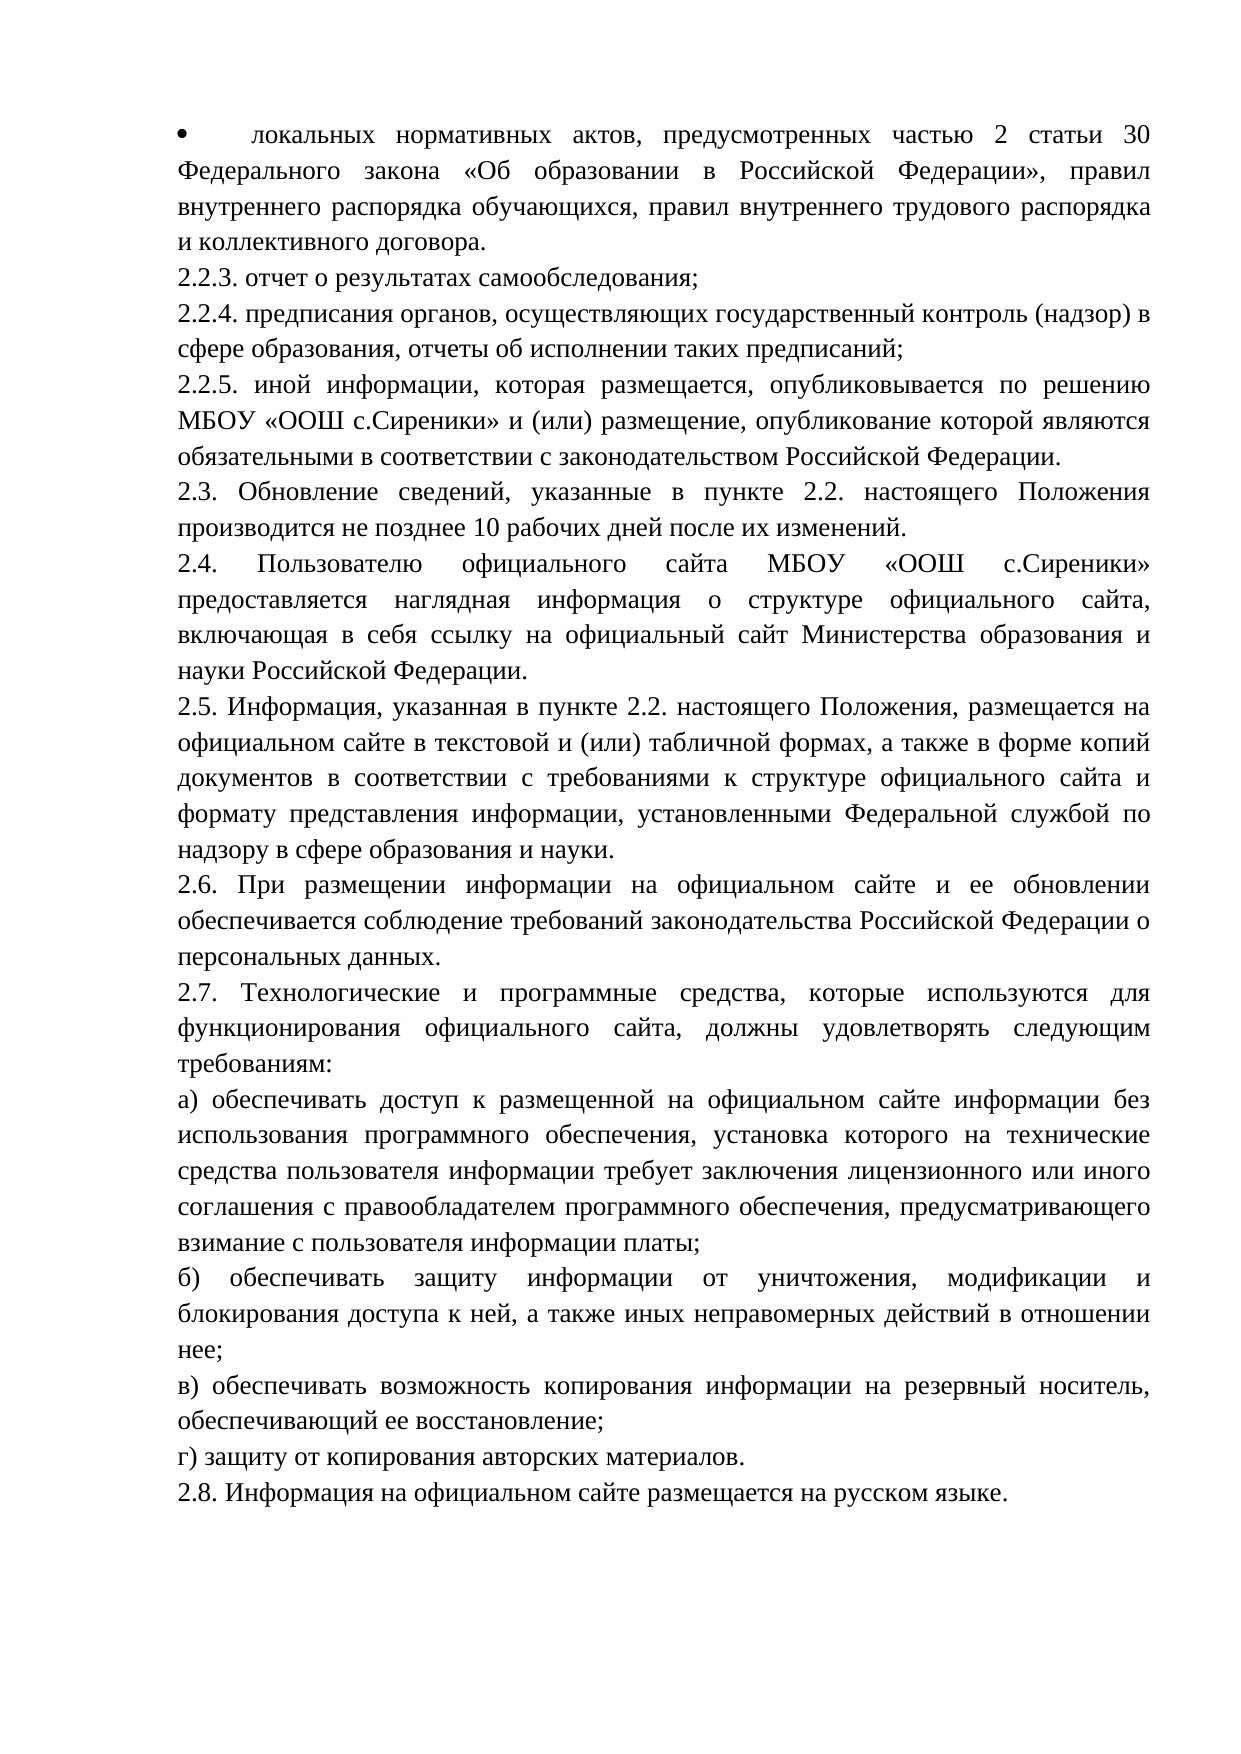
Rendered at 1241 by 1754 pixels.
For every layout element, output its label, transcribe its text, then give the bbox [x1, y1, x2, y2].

text 2.2.4. предписания органов, осуществляющих государственный контроль (надзор) в сфере образования, отчеты об исполнении таких предписаний; [177, 297, 1152, 364]
text б) обеспечивать защиту информации от уничтожения, модификации и блокирования доступа к ней, а также иных неправомерных действий в отношении нее; [177, 1262, 1152, 1364]
text 2.8. Информация на официальном сайте размещается на русском языке. [177, 1476, 1152, 1507]
text 2.6. При размещении информации на официальном сайте и ее обновлении обеспечивается соблюдение требований законодательства Российской Федерации о персональных данных. [177, 868, 1152, 971]
text 2.2.5. иной информации, которая размещается, опубликовывается по решению МБОУ «ООШ с.Сиреники» и (или) размещение, опубликование которой являются обязательными в соответствии с законодательством Российской Федерации. [177, 368, 1152, 471]
text 2.5. Информация, указанная в пункте 2.2. настоящего Положения, размещается на официальном сайте в текстовой и (или) табличной формах, а также в форме копий документов в соответствии с требованиями к структуре официального сайта и формату представления информации, установленными Федеральной службой по надзору в сфере образования и науки. [177, 690, 1152, 864]
list локальных нормативных актов, предусмотренных частью 2 статьи 30 Федерального закона «Об образовании в Российской Федерации», правил внутреннего распорядка обучающихся, правил внутреннего трудового распорядка и коллективного договора. [177, 118, 1152, 257]
text а) обеспечивать доступ к размещенной на официальном сайте информации без использования программного обеспечения, установка которого на технические средства пользователя информации требует заключения лицензионного или иного соглашения с правообладателем программного обеспечения, предусматривающего взимание с пользователя информации платы; [177, 1083, 1152, 1257]
text 2.4. Пользователю официального сайта МБОУ «ООШ с.Сиреники» предоставляется наглядная информация о структуре официального сайта, включающая в себя ссылку на официальный сайт Министерства образования и науки Российской Федерации. [177, 547, 1152, 685]
text 2.2.3. отчет о результатах самообследования; [177, 261, 1152, 292]
text г) защиту от копирования авторских материалов. [177, 1440, 1152, 1471]
text 2.3. Обновление сведений, указанные в пункте 2.2. настоящего Положения производится не позднее 10 рабочих дней после их изменений. [177, 476, 1152, 542]
text в) обеспечивать возможность копирования информации на резервный носитель, обеспечивающий ее восстановление; [177, 1369, 1152, 1436]
text 2.7. Технологические и программные средства, которые используются для функционирования официального сайта, должны удовлетворять следующим требованиям: [177, 976, 1152, 1078]
